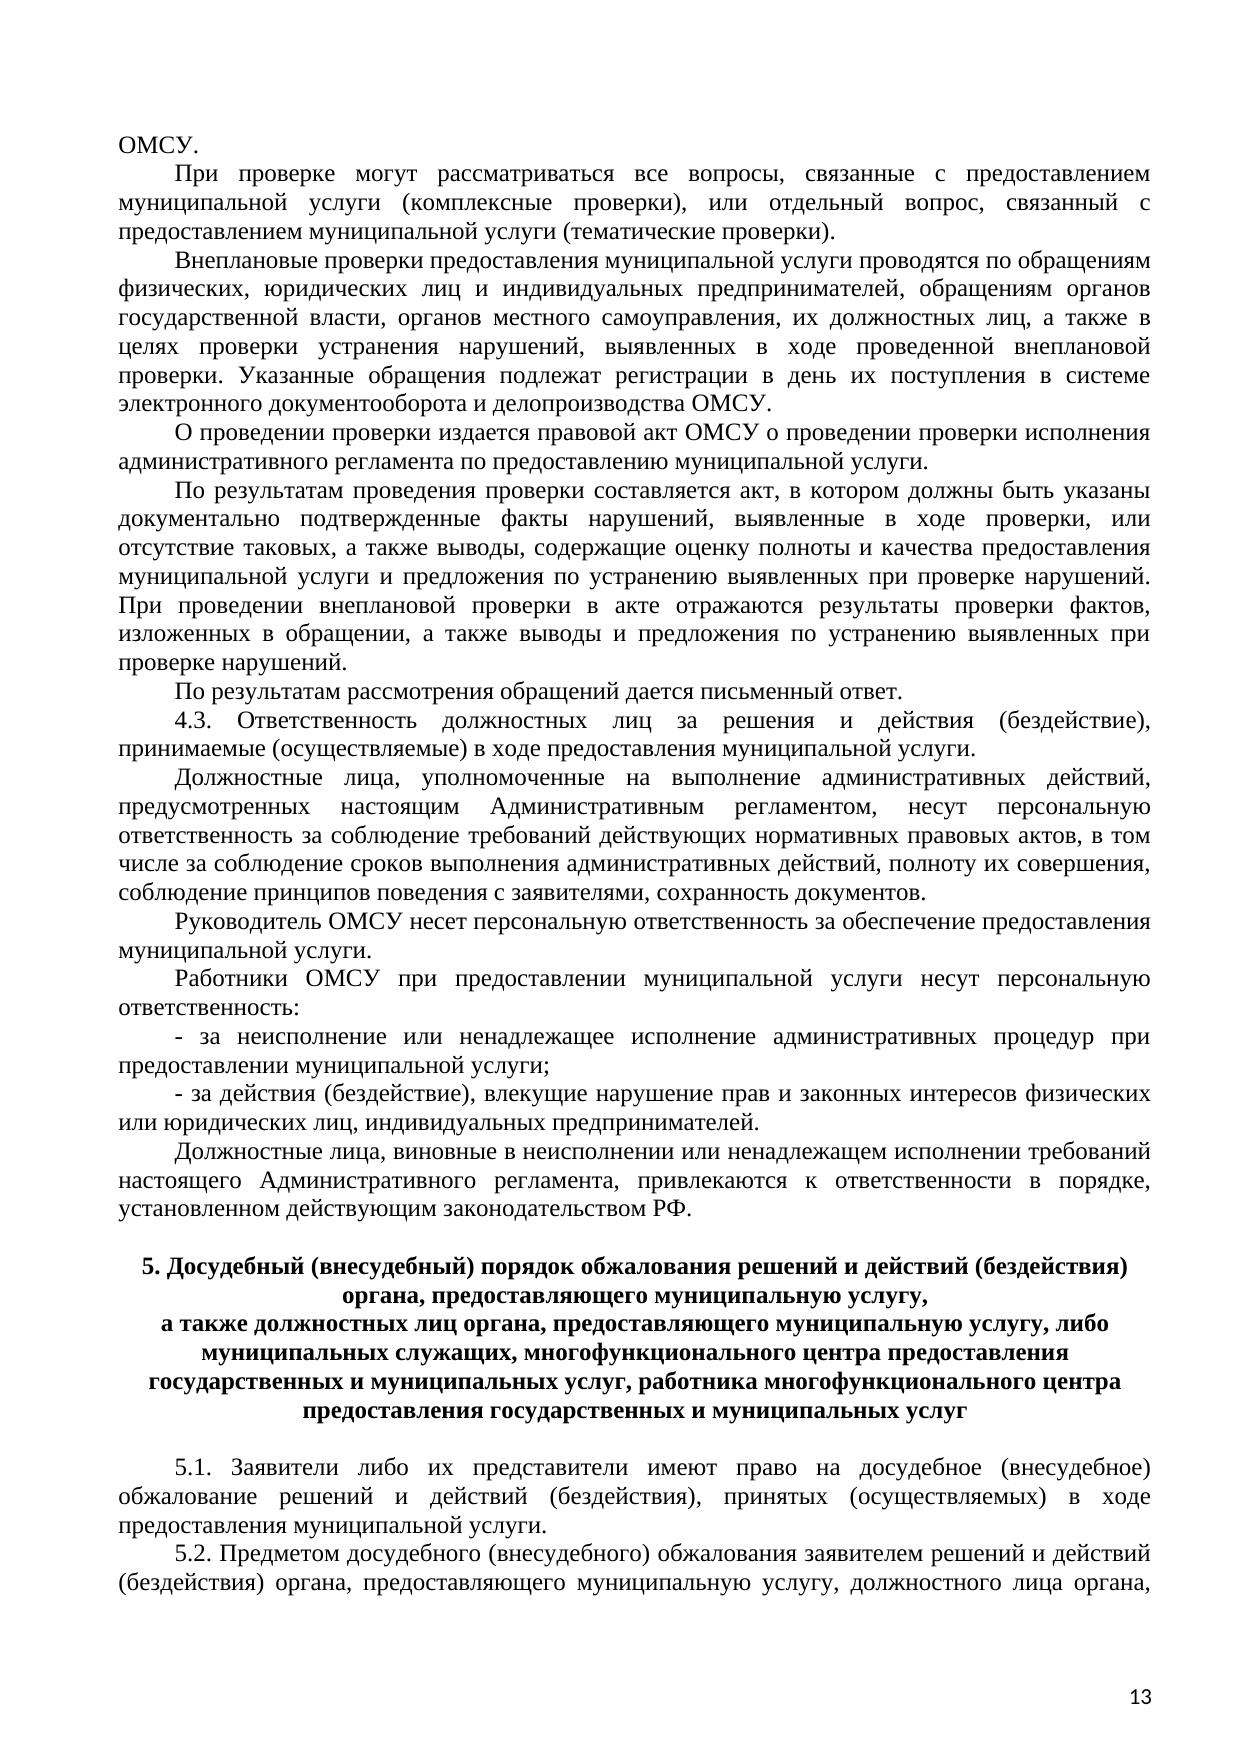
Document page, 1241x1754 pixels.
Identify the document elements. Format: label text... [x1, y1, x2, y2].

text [118, 130, 1152, 158]
text а также должностных лиц органа, предоставляющего муниципальную услугу, либо муниципальных служащих, многофункционального центра предоставления государственных и муниципальных услуг, работника многофункционального центра предоставления государственных и муниципальных услуг [118, 1308, 1152, 1423]
text При проверке могут рассматриваться все вопросы, связанные с предоставлением муниципальной услуги (комплексные проверки), или отдельный вопрос, связанный с предоставлением муниципальной услуги (тематические проверки). [118, 158, 1152, 245]
text 5. Досудебный (внесудебный) порядок обжалования решений и действий (бездействия) органа, предоставляющего муниципальную услугу, [118, 1251, 1152, 1308]
text По результатам рассмотрения обращений дается письменный ответ. [118, 676, 1152, 705]
text Должностные лица, уполномоченные на выполнение административных действий, предусмотренных настоящим Административным регламентом, несут персональную ответственность за соблюдение требований действующих нормативных правовых актов, в том числе за соблюдение сроков выполнения административных действий, полноту их совершения, соблюдение принципов поведения с заявителями, сохранность документов. [118, 762, 1152, 906]
text Руководитель ОМСУ несет персональную ответственность за обеспечение предоставления муниципальной услуги. [118, 906, 1152, 963]
text Внеплановые проверки предоставления муниципальной услуги проводятся по обращениям физических, юридических лиц и индивидуальных предпринимателей, обращениям органов государственной власти, органов местного самоуправления, их должностных лиц, а также в целях проверки устранения нарушений, выявленных в ходе проведенной внеплановой проверки. Указанные обращения подлежат регистрации в день их поступления в системе электронного документооборота и делопроизводства ОМСУ. [118, 245, 1152, 417]
text По результатам проведения проверки составляется акт, в котором должны быть указаны документально подтвержденные факты нарушений, выявленные в ходе проверки, или отсутствие таковых, а также выводы, содержащие оценку полноты и качества предоставления муниципальной услуги и предложения по устранению выявленных при проверке нарушений. При проведении внеплановой проверки в акте отражаются результаты проверки фактов, изложенных в обращении, а также выводы и предложения по устранению выявленных при проверке нарушений. [118, 475, 1152, 676]
text - за действия (бездействие), влекущие нарушение прав и законных интересов физических или юридических лиц, индивидуальных предпринимателей. [118, 1078, 1152, 1136]
text О проведении проверки издается правовой акт ОМСУ о проведении проверки исполнения административного регламента по предоставлению муниципальной услуги. [118, 417, 1152, 475]
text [118, 1538, 1152, 1596]
text Должностные лица, виновные в неисполнении или ненадлежащем исполнении требований настоящего Административного регламента, привлекаются к ответственности в порядке, установленном действующим законодательством РФ. [118, 1136, 1152, 1222]
text Работники ОМСУ при предоставлении муниципальной услуги несут персональную ответственность: [118, 963, 1152, 1021]
text - за неисполнение или ненадлежащее исполнение административных процедур при предоставлении муниципальной услуги; [118, 1021, 1152, 1078]
text 4.3. Ответственность должностных лиц за решения и действия (бездействие), принимаемые (осуществляемые) в ходе предоставления муниципальной услуги. [118, 705, 1152, 762]
text 5.1. Заявители либо их представители имеют право на досудебное (внесудебное) обжалование решений и действий (бездействия), принятых (осуществляемых) в ходе предоставления муниципальной услуги. [118, 1452, 1152, 1538]
